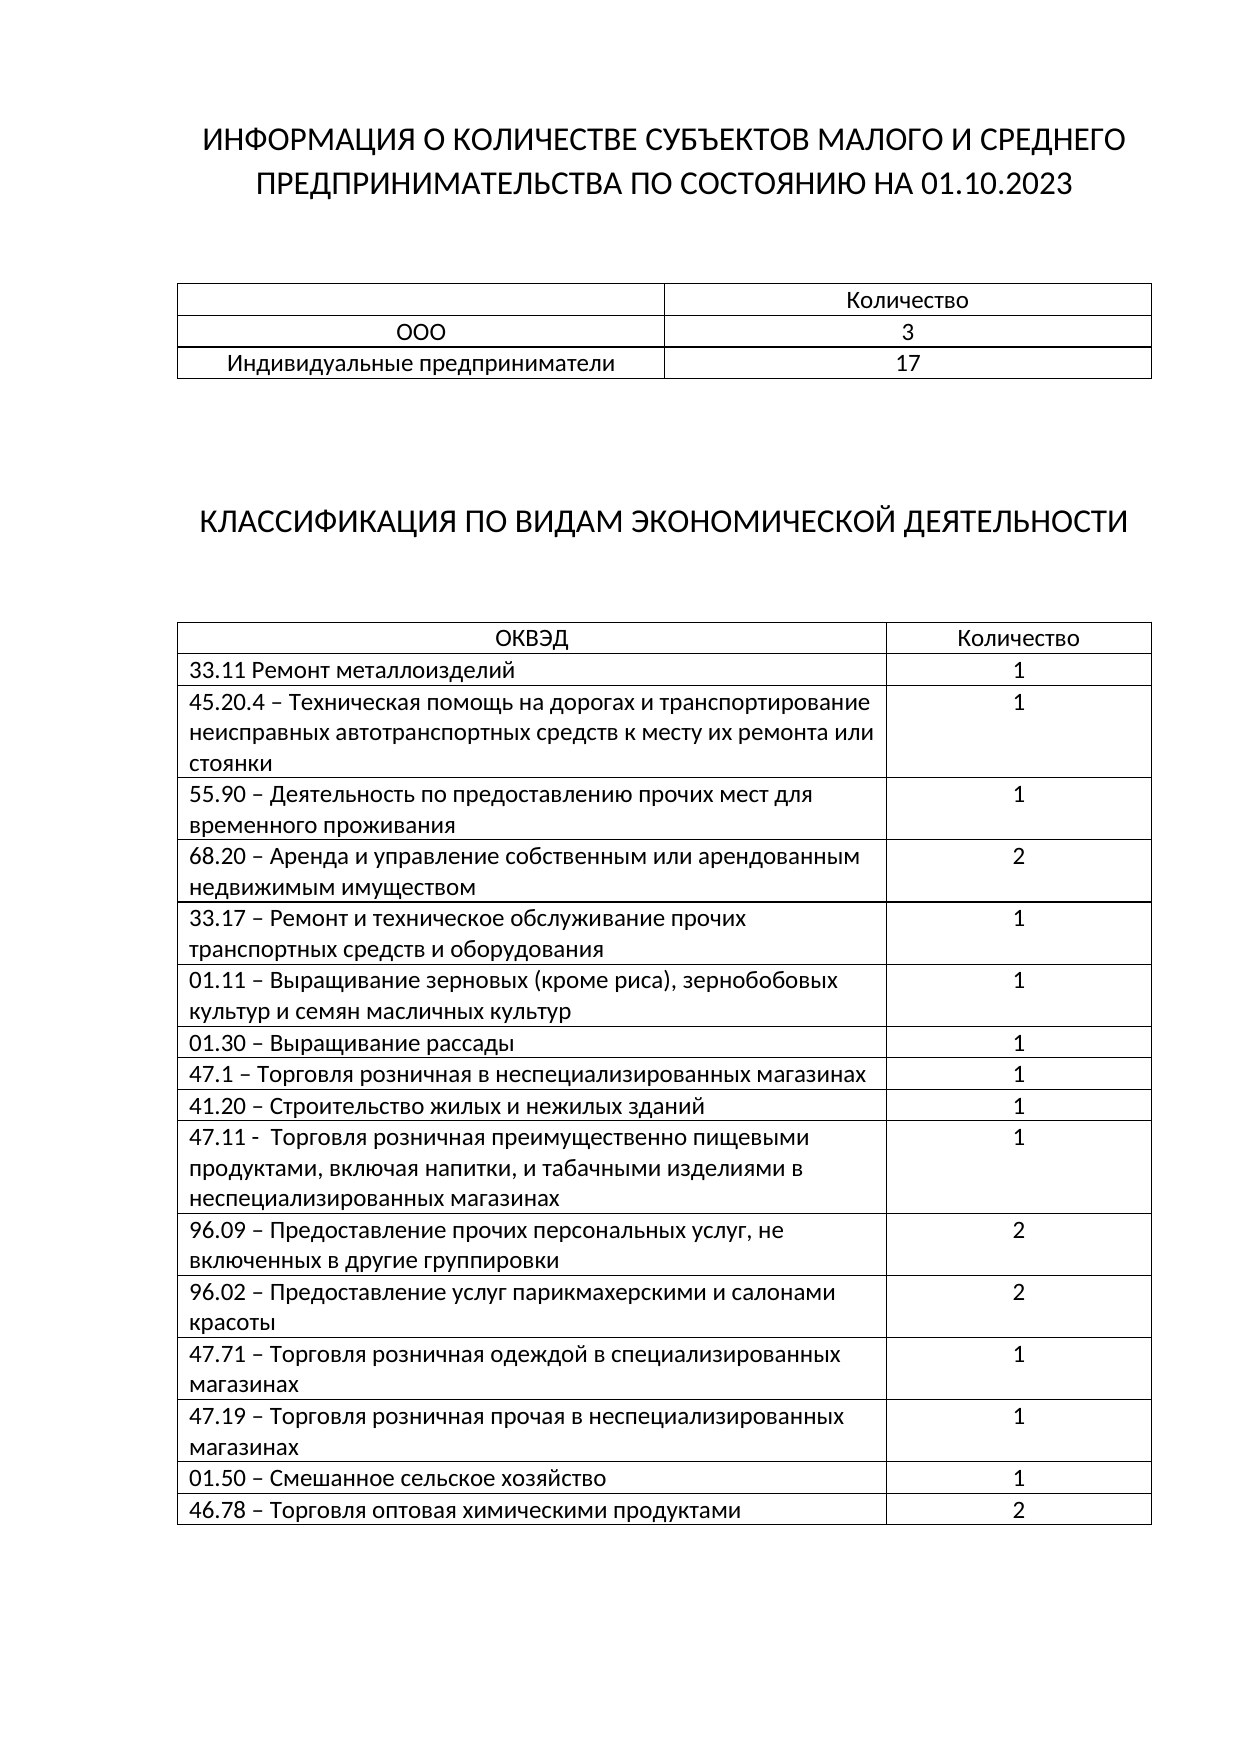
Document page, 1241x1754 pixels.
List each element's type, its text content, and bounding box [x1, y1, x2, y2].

table_cell 1 [887, 1058, 1151, 1089]
table_cell 2 [887, 1276, 1151, 1337]
table_cell 1 [887, 654, 1151, 685]
table_header [178, 284, 664, 315]
text КЛАССИФИКАЦИЯ ПО ВИДАМ ЭКОНОМИЧЕСКОЙ ДЕЯТЕЛЬНОСТИ [177, 500, 1152, 541]
table_cell 47.71 – Торговля розничная одеждой в специализированных магазинах [178, 1338, 886, 1399]
table_header ОКВЭД [178, 623, 886, 653]
table_cell 46.78 – Торговля оптовая химическими продуктами [178, 1494, 886, 1524]
table_cell 1 [887, 1400, 1151, 1461]
table_cell 1 [887, 1462, 1151, 1493]
table_header Количество [665, 284, 1151, 315]
table_cell 1 [887, 1027, 1151, 1057]
table_cell 01.11 – Выращивание зерновых (кроме риса), зернобобовых культур и семян масличных культур [178, 965, 886, 1026]
table_cell 47.19 – Торговля розничная прочая в неспециализированных магазинах [178, 1400, 886, 1461]
table_cell 1 [887, 1090, 1151, 1120]
table_cell 68.20 – Аренда и управление собственным или арендованным недвижимым имуществом [178, 840, 886, 901]
table_cell 47.11 - Торговля розничная преимущественно пищевыми продуктами, включая напитки, и табачными изделиями в неспециализированных магазинах [178, 1121, 886, 1213]
table_cell 1 [887, 965, 1151, 1026]
table_cell 01.30 – Выращивание рассады [178, 1027, 886, 1057]
table_cell 17 [665, 348, 1151, 378]
table_cell 1 [887, 686, 1151, 777]
text ИНФОРМАЦИЯ О КОЛИЧЕСТВЕ СУБЪЕКТОВ МАЛОГО И СРЕДНЕГО ПРЕДПРИНИМАТЕЛЬСТВА ПО СОСТОЯНИЮ НА 01.10.2023 [177, 118, 1152, 203]
table_cell 96.09 – Предоставление прочих персональных услуг, не включенных в другие группировки [178, 1214, 886, 1275]
table_cell 2 [887, 1214, 1151, 1275]
table_cell 96.02 – Предоставление услуг парикмахерскими и салонами красоты [178, 1276, 886, 1337]
table_cell ООО [178, 316, 664, 346]
table_cell 01.50 – Смешанное сельское хозяйство [178, 1462, 886, 1493]
table_cell 2 [887, 840, 1151, 901]
table_cell 1 [887, 778, 1151, 839]
table_cell 47.1 – Торговля розничная в неспециализированных магазинах [178, 1058, 886, 1089]
table_cell 1 [887, 1121, 1151, 1213]
table_header Количество [887, 623, 1151, 653]
table_cell 1 [887, 1338, 1151, 1399]
table_cell 2 [887, 1494, 1151, 1524]
table_cell 55.90 – Деятельность по предоставлению прочих мест для временного проживания [178, 778, 886, 839]
table_cell Индивидуальные предприниматели [178, 348, 664, 378]
table_cell 1 [887, 903, 1151, 963]
table_cell 3 [665, 316, 1151, 346]
table_cell 45.20.4 – Техническая помощь на дорогах и транспортирование неисправных автотранспортных средств к месту их ремонта или стоянки [178, 686, 886, 777]
table_cell 33.17 – Ремонт и техническое обслуживание прочих транспортных средств и оборудования [178, 903, 886, 963]
table_cell 33.11 Ремонт металлоизделий [178, 654, 886, 685]
table_cell 41.20 – Строительство жилых и нежилых зданий [178, 1090, 886, 1120]
